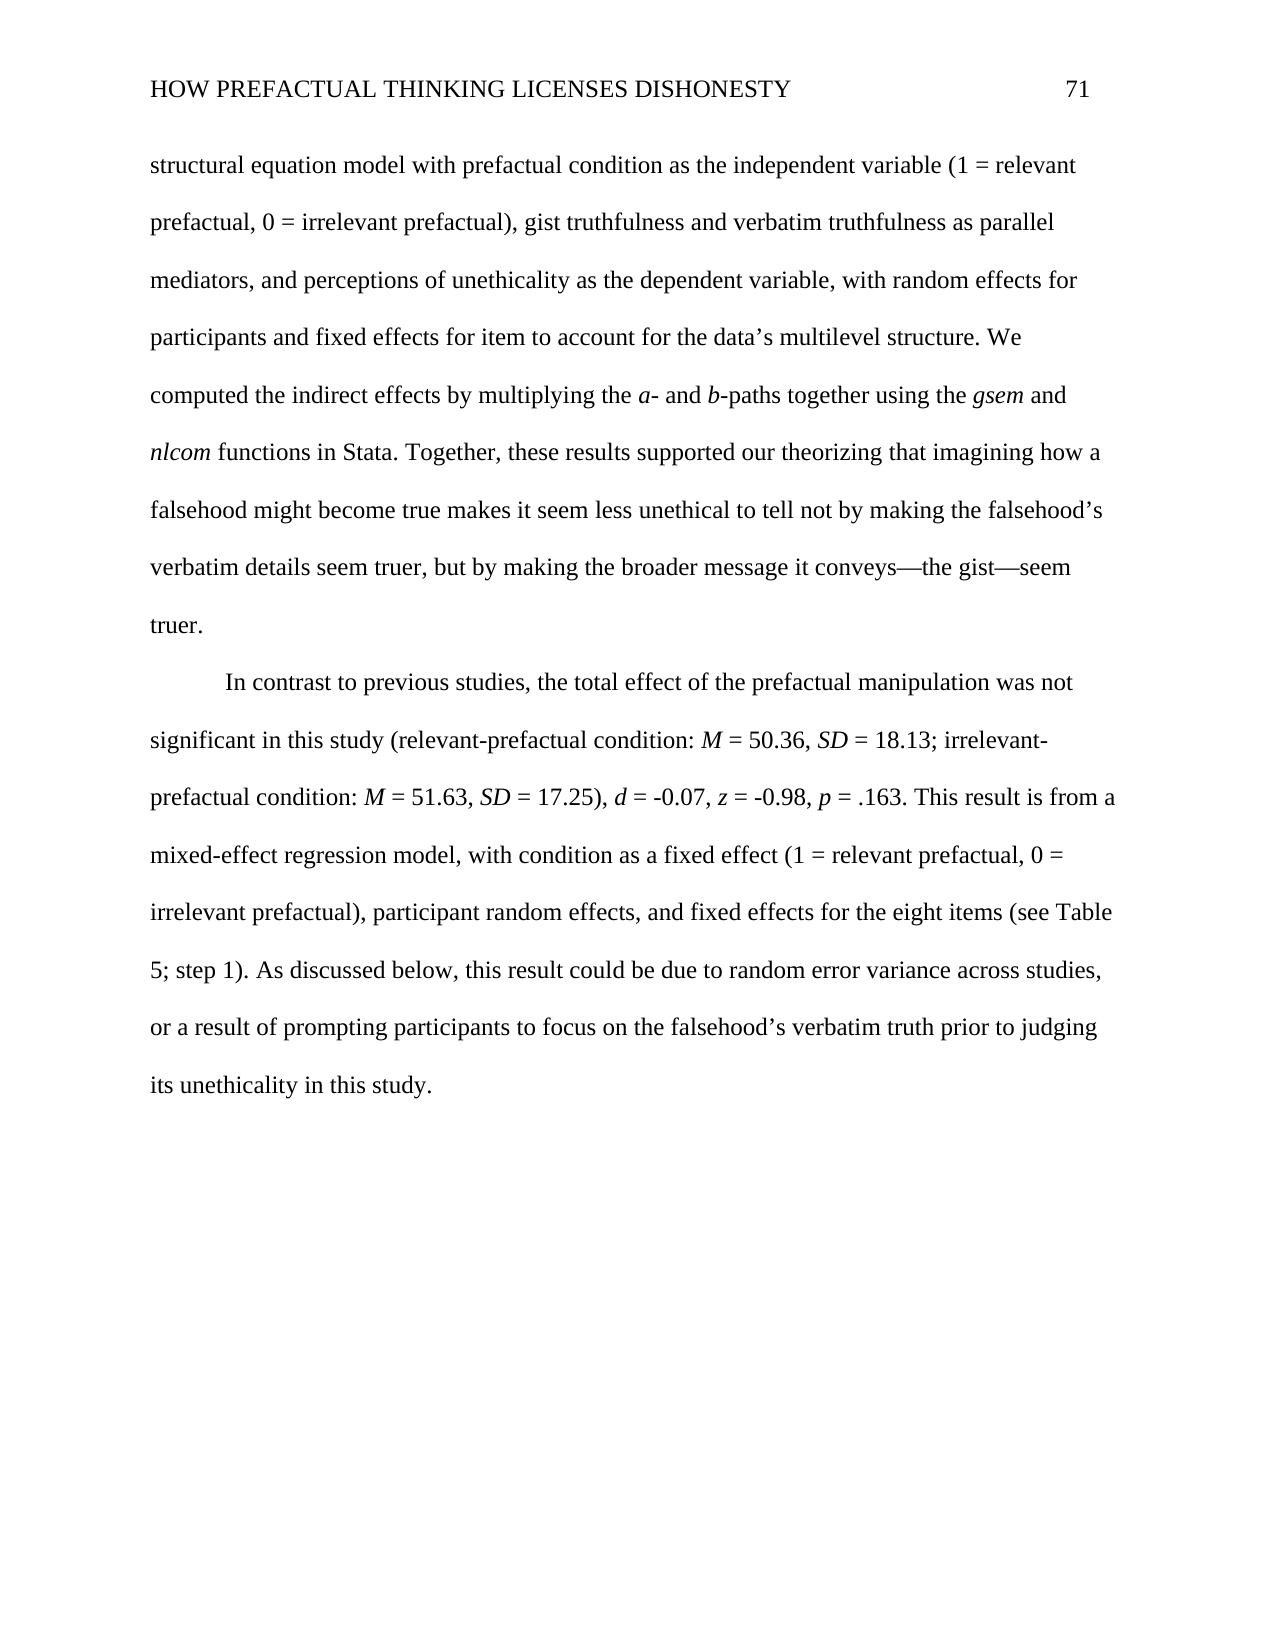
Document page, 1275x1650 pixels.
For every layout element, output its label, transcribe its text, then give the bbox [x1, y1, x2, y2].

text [150, 150, 1125, 639]
text In contrast to previous studies, the total effect of the prefactual manipulation was not significant in this study (relevant-prefactual condition: M = 50.36, SD = 18.13; irrelevant-prefactual condition: M = 51.63, SD = 17.25), d = -0.07, z = -0.98, p = .163. This result is from a mixed-effect regression model, with condition as a fixed effect (1 = relevant prefactual, 0 = irrelevant prefactual), participant random effects, and fixed effects for the eight items (see Table 5; step 1). As discussed below, this result could be due to random error variance across studies, or a result of prompting participants to focus on the falsehood’s verbatim truth prior to judging its unethicality in this study. [150, 667, 1125, 1099]
